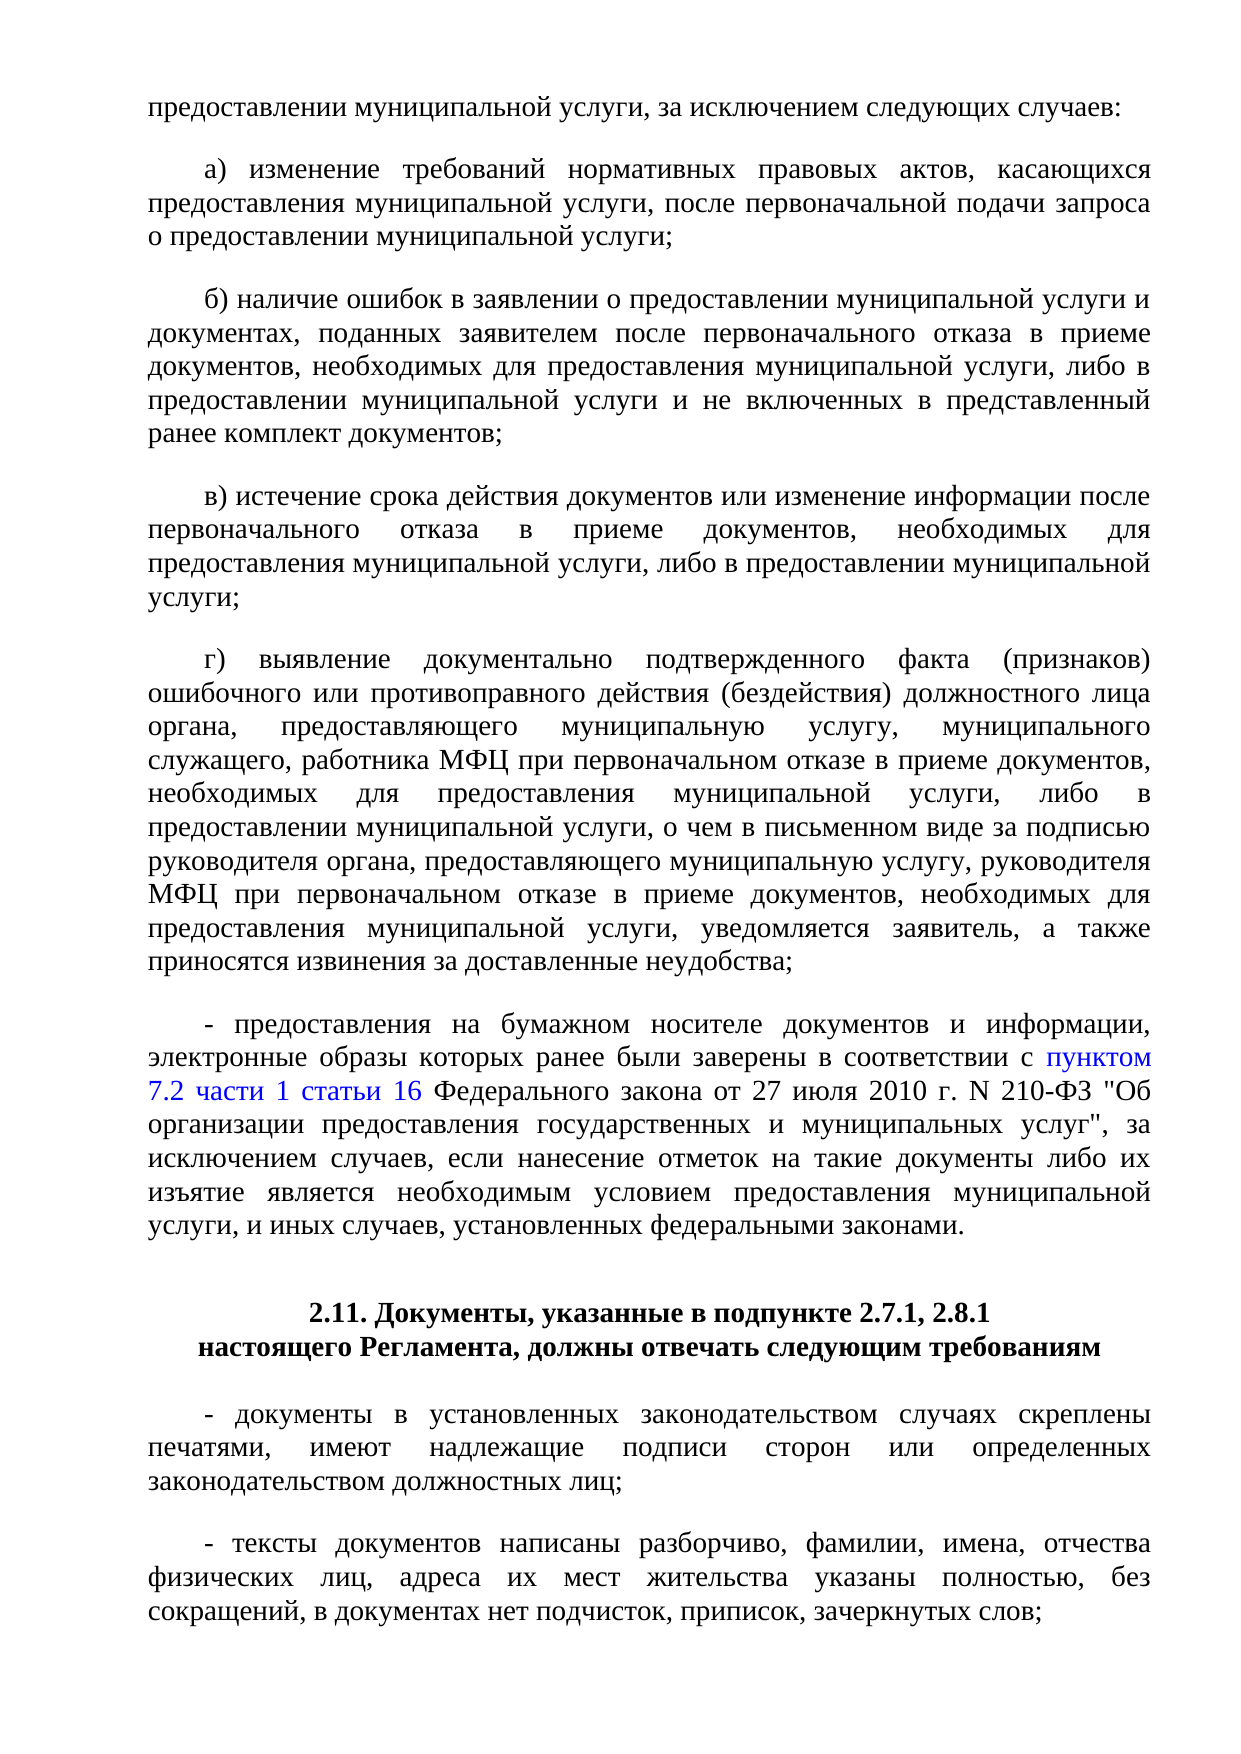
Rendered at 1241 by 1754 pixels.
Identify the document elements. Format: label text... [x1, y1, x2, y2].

text - предоставления на бумажном носителе документов и информации, электронные образы которых ранее были заверены в соответствии с пунктом 7.2 части 1 статьи 16 Федерального закона от 27 июля 2010 г. N 210-ФЗ "Об организации предоставления государственных и муниципальных услуг", за исключением случаев, если нанесение отметок на такие документы либо их изъятие является необходимым условием предоставления муниципальной услуги, и иных случаев, установленных федеральными законами. [148, 1006, 1152, 1241]
text - тексты документов написаны разборчиво, фамилии, имена, отчества физических лиц, адреса их мест жительства указаны полностью, без сокращений, в документах нет подчисток, приписок, зачеркнутых слов; [148, 1526, 1152, 1626]
text а) изменение требований нормативных правовых актов, касающихся предоставления муниципальной услуги, после первоначальной подачи запроса о предоставлении муниципальной услуги; [148, 151, 1152, 252]
text б) наличие ошибок в заявлении о предоставлении муниципальной услуги и документах, поданных заявителем после первоначального отказа в приеме документов, необходимых для предоставления муниципальной услуги, либо в предоставлении муниципальной услуги и не включенных в представленный ранее комплект документов; [148, 281, 1152, 449]
text г) выявление документально подтвержденного факта (признаков) ошибочного или противоправного действия (бездействия) должностного лица органа, предоставляющего муниципальную услугу, муниципального служащего, работника МФЦ при первоначальном отказе в приеме документов, необходимых для предоставления муниципальной услуги, либо в предоставлении муниципальной услуги, о чем в письменном виде за подписью руководителя органа, предоставляющего муниципальную услугу, руководителя МФЦ при первоначальном отказе в приеме документов, необходимых для предоставления муниципальной услуги, уведомляется заявитель, а также приносятся извинения за доставленные неудобства; [148, 641, 1152, 977]
text настоящего Регламента, должны отвечать следующим требованиям [148, 1329, 1152, 1362]
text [148, 89, 1152, 122]
text в) истечение срока действия документов или изменение информации после первоначального отказа в приеме документов, необходимых для предоставления муниципальной услуги, либо в предоставлении муниципальной услуги; [148, 478, 1152, 612]
text 2.11. Документы, указанные в подпункте 2.7.1, 2.8.1 [148, 1295, 1152, 1329]
text - документы в установленных законодательством случаях скреплены печатями, имеют надлежащие подписи сторон или определенных законодательством должностных лиц; [148, 1396, 1152, 1496]
